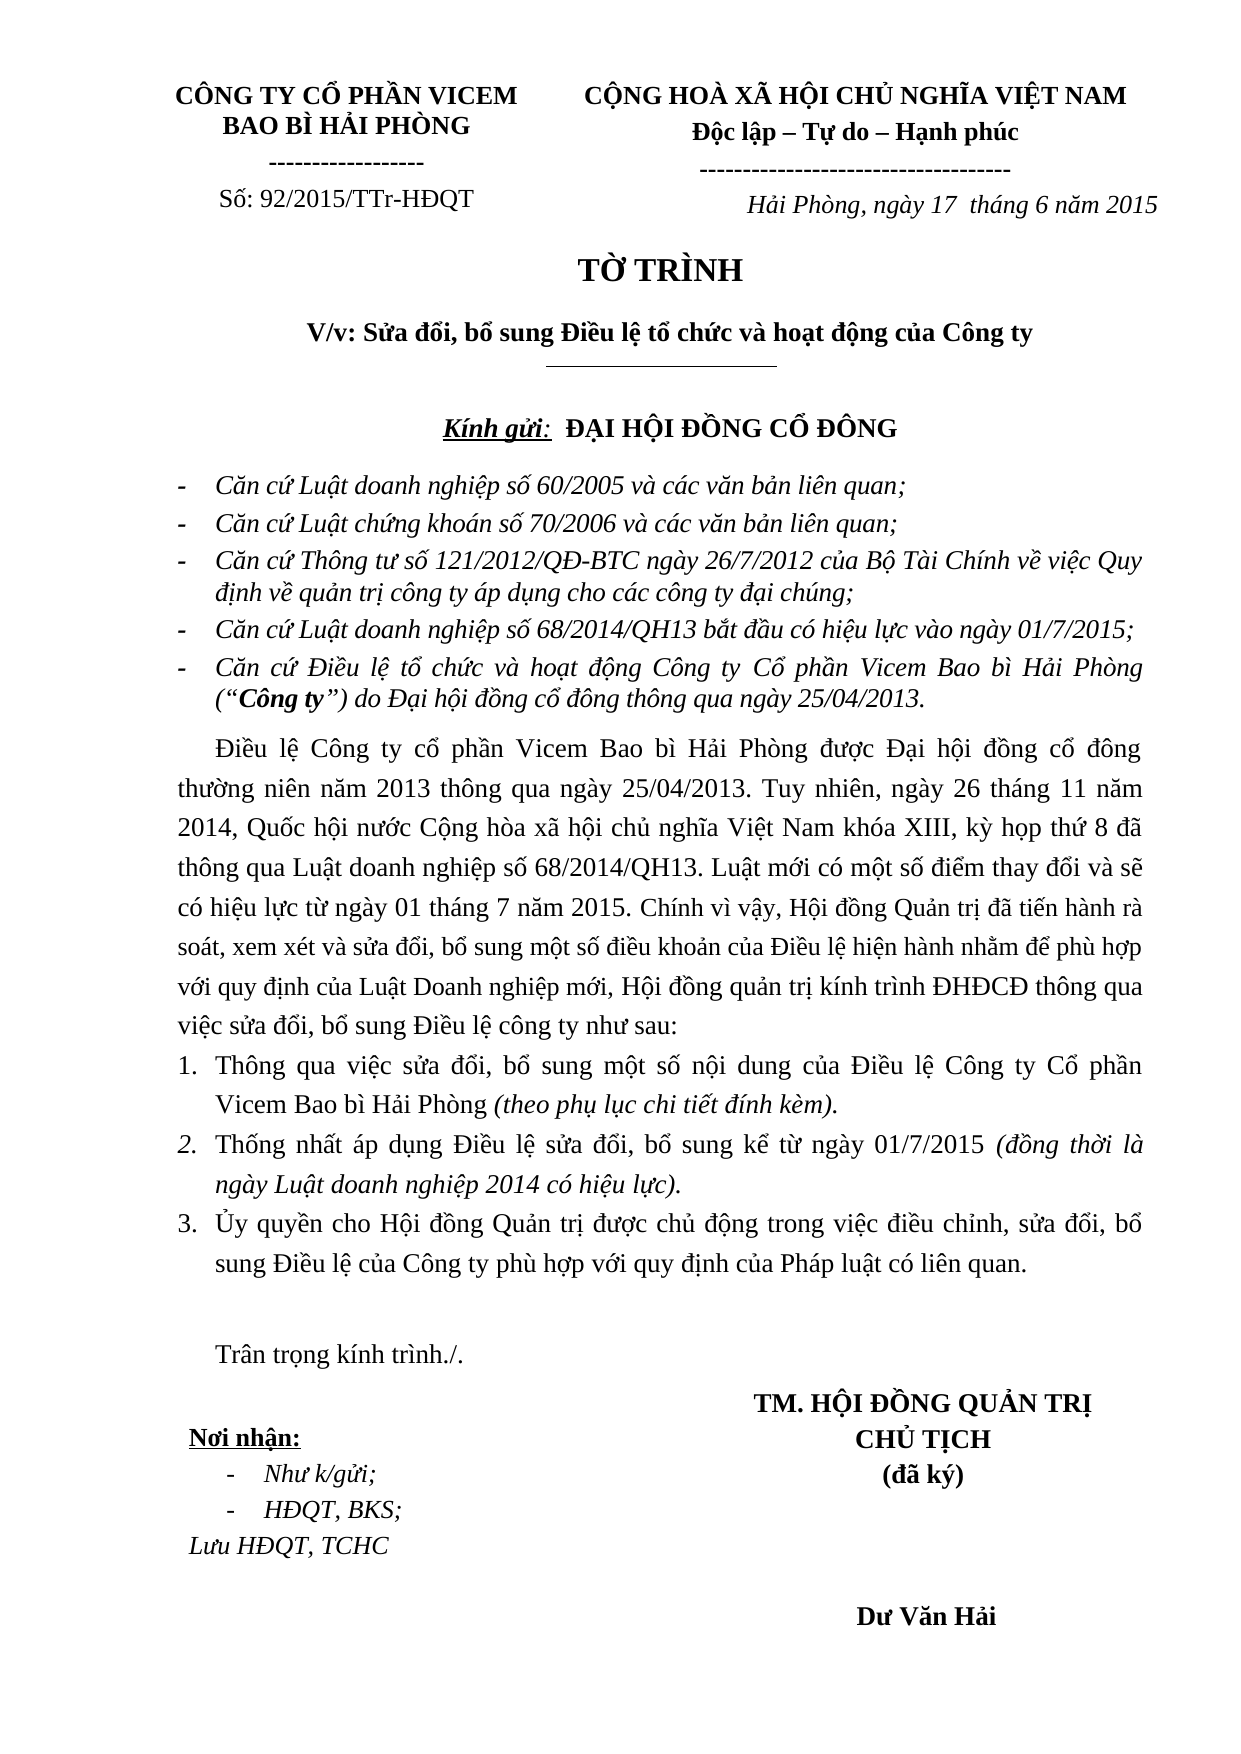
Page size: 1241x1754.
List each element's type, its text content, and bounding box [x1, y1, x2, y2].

list Căn cứ Điều lệ tổ chức và hoạt động Công ty Cổ phần Vicem Bao bì Hải Phòng (“Công ty”) do Đại hội đồng cổ đông thông qua ngày 25/04/2013. [177, 651, 1144, 713]
list Căn cứ Thông tư số 121/2012/QĐ-BTC ngày 26/7/2012 của Bộ Tài Chính về việc Quy định về quản trị công ty áp dụng cho các công ty đại chúng; [177, 545, 1144, 607]
list Ủy quyền cho Hội đồng Quản trị được chủ động trong việc điều chỉnh, sửa đổi, bổ sung Điều lệ của Công ty phù hợp với quy định của Pháp luật có liên quan. [177, 1201, 1144, 1280]
list Căn cứ Luật chứng khoán số 70/2006 và các văn bản liên quan; [177, 507, 1144, 538]
table_header Nơi nhận: Như k/gửi; HĐQT, BKS; Lưu HĐQT, TCHC [177, 1384, 620, 1632]
text Kính gửi: ĐẠI HỘI ĐỒNG CỔ ĐÔNG [177, 409, 1144, 445]
list Điều lệ Công ty cổ phần Vicem Bao bì Hải Phòng được Đại hội đồng cổ đông thường niên năm 2013 thông qua ngày 25/04/2013. Tuy nhiên, ngày 26 tháng 11 năm 2014, Quốc hội nước Cộng hòa xã hội chủ nghĩa Việt Nam khóa XIII, kỳ họp thứ 8 đã thông qua Luật doanh nghiệp số 68/2014/QH13. Luật mới có một số điểm thay đổi và sẽ có hiệu lực từ ngày 01 tháng 7 năm 2015. Chính vì vậy, Hội đồng Quản trị đã tiến hành rà soát, xem xét và sửa đổi, bổ sung một số điều khoản của Điều lệ hiện hành nhằm để phù hợp với quy định của Luật Doanh nghiệp mới, Hội đồng quản trị kính trình ĐHĐCĐ thông qua việc sửa đổi, bổ sung Điều lệ công ty như sau: [177, 726, 1144, 1043]
table_header CỘNG HOÀ XÃ HỘI CHỦ NGHĨA VIỆT NAM Độc lập – Tự do – Hạnh phúc ------------------------------------ Hải Phòng, ngày 17 tháng 6 năm 2015 [541, 74, 1169, 225]
text V/v: Sửa đổi, bổ sung Điều lệ tổ chức và hoạt động của Công ty [177, 313, 1144, 349]
list Căn cứ Luật doanh nghiệp số 68/2014/QH13 bắt đầu có hiệu lực vào ngày 01/7/2015; [177, 613, 1144, 645]
text TỜ TRÌNH [177, 250, 1144, 288]
list Trân trọng kính trình./. [177, 1332, 1144, 1372]
list Thống nhất áp dụng Điều lệ sửa đổi, bổ sung kể từ ngày 01/7/2015 (đồng thời là ngày Luật doanh nghiệp 2014 có hiệu lực). [177, 1122, 1144, 1201]
table_header CÔNG TY CỔ PHẦN VICEM BAO BÌ HẢI PHÒNG ------------------ Số: 92/2015/TTr-HĐQT [151, 74, 541, 225]
list Thông qua việc sửa đổi, bổ sung một số nội dung của Điều lệ Công ty Cổ phần Vicem Bao bì Hải Phòng (theo phụ lục chi tiết đính kèm). [177, 1043, 1144, 1122]
list Căn cứ Luật doanh nghiệp số 60/2005 và các văn bản liên quan; [177, 470, 1144, 501]
table_header TM. HỘI ĐỒNG QUẢN TRỊ CHỦ TỊCH (đã ký) Dư Văn Hải [620, 1384, 1227, 1632]
